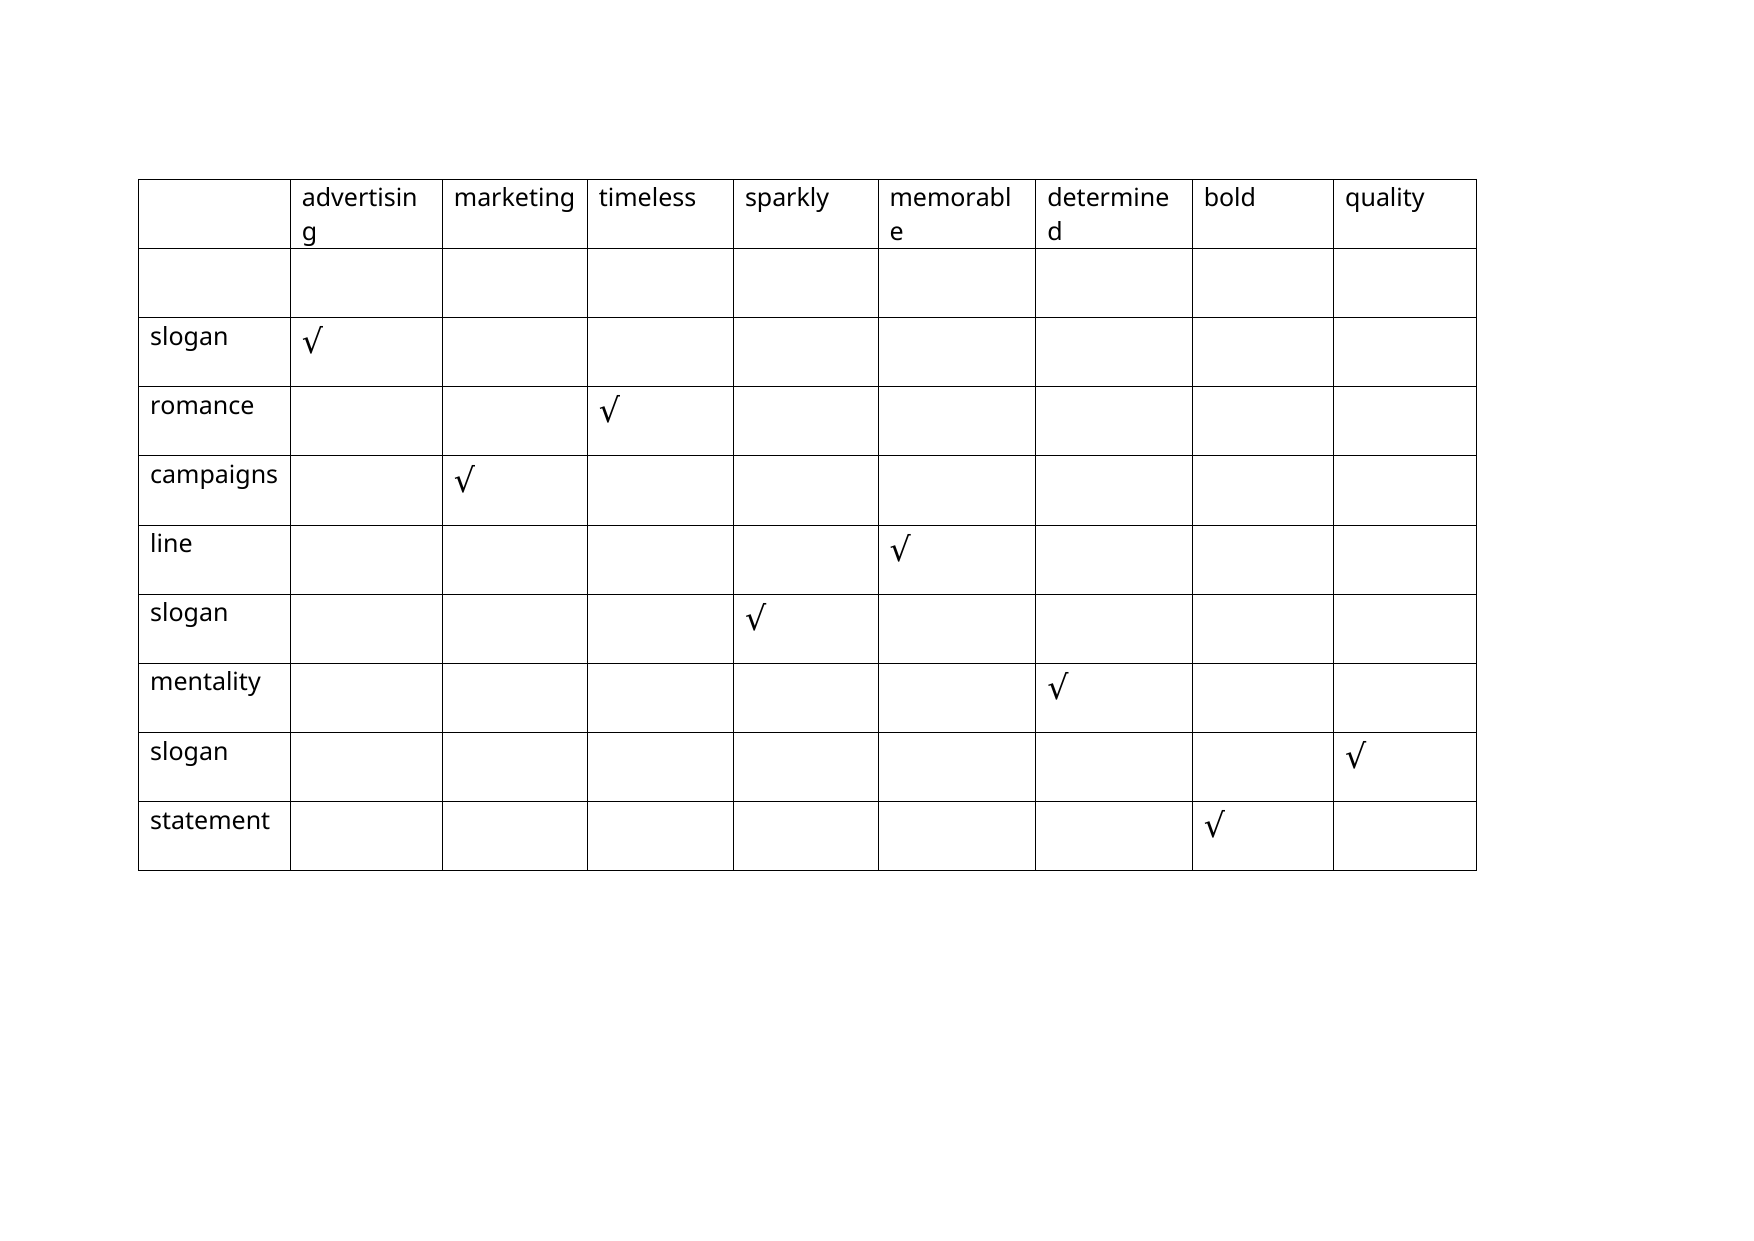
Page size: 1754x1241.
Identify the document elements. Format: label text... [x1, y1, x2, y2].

table_cell [588, 664, 733, 732]
table_cell [291, 526, 442, 594]
table_header [139, 180, 290, 248]
table_cell √ [291, 318, 442, 386]
table_cell √ [588, 387, 733, 455]
table_cell slogan [139, 733, 290, 801]
table_cell campaigns [139, 456, 290, 524]
table_header memorable [879, 180, 1035, 248]
table_cell √ [1036, 664, 1192, 732]
table_cell [734, 664, 878, 732]
table_cell [879, 387, 1035, 455]
table_header advertising [291, 180, 442, 248]
table_cell [139, 249, 290, 317]
table_header marketing [443, 180, 587, 248]
table_header bold [1193, 180, 1333, 248]
table_cell [443, 595, 587, 663]
table_cell [1036, 249, 1192, 317]
table_cell [588, 595, 733, 663]
table_cell [1334, 387, 1476, 455]
table_cell [1193, 318, 1333, 386]
table_cell [588, 318, 733, 386]
table_cell [1334, 595, 1476, 663]
table_cell [443, 802, 587, 870]
table_cell [291, 733, 442, 801]
table_cell [291, 456, 442, 524]
table_cell [291, 802, 442, 870]
table_cell [1036, 733, 1192, 801]
table_cell [1193, 387, 1333, 455]
table_cell [1036, 387, 1192, 455]
table_cell [443, 733, 587, 801]
table_header sparkly [734, 180, 878, 248]
table_cell [588, 526, 733, 594]
table_cell [734, 249, 878, 317]
table_cell [1334, 802, 1476, 870]
table_cell [1036, 802, 1192, 870]
table_header timeless [588, 180, 733, 248]
table_cell [1334, 664, 1476, 732]
table_cell [588, 802, 733, 870]
table_cell [291, 595, 442, 663]
table_cell [1193, 664, 1333, 732]
table_cell slogan [139, 595, 290, 663]
table_cell statement [139, 802, 290, 870]
table_cell [588, 733, 733, 801]
table_cell [291, 664, 442, 732]
table_cell [443, 526, 587, 594]
table_cell [443, 318, 587, 386]
table_cell [879, 318, 1035, 386]
table_cell [879, 802, 1035, 870]
table_cell [588, 249, 733, 317]
table_cell [879, 456, 1035, 524]
table_header quality [1334, 180, 1476, 248]
table_cell √ [1193, 802, 1333, 870]
table_cell √ [443, 456, 587, 524]
table_cell [1334, 526, 1476, 594]
table_cell [588, 456, 733, 524]
table_cell [443, 249, 587, 317]
table_cell [443, 387, 587, 455]
table_cell [1334, 456, 1476, 524]
table_cell [879, 595, 1035, 663]
table_cell [1334, 249, 1476, 317]
table_header determined [1036, 180, 1192, 248]
table_cell [734, 526, 878, 594]
table_cell romance [139, 387, 290, 455]
table_cell [879, 664, 1035, 732]
table_cell [1193, 733, 1333, 801]
table_cell √ [1334, 733, 1476, 801]
table_cell [734, 733, 878, 801]
table_cell [291, 387, 442, 455]
table_cell [1334, 318, 1476, 386]
table_cell √ [734, 595, 878, 663]
table_cell [1193, 595, 1333, 663]
table_cell [734, 318, 878, 386]
table_cell mentality [139, 664, 290, 732]
table_cell [443, 664, 587, 732]
table_cell [734, 802, 878, 870]
table_cell slogan [139, 318, 290, 386]
table_cell [1036, 456, 1192, 524]
table_cell [734, 387, 878, 455]
table_cell [879, 733, 1035, 801]
table_cell [734, 456, 878, 524]
table_cell [1036, 526, 1192, 594]
table_cell [1036, 595, 1192, 663]
table_cell [1193, 526, 1333, 594]
table_cell [879, 249, 1035, 317]
table_cell [1193, 249, 1333, 317]
table_cell [1193, 456, 1333, 524]
table_cell line [139, 526, 290, 594]
table_cell [1036, 318, 1192, 386]
table_cell [291, 249, 442, 317]
table_cell √ [879, 526, 1035, 594]
